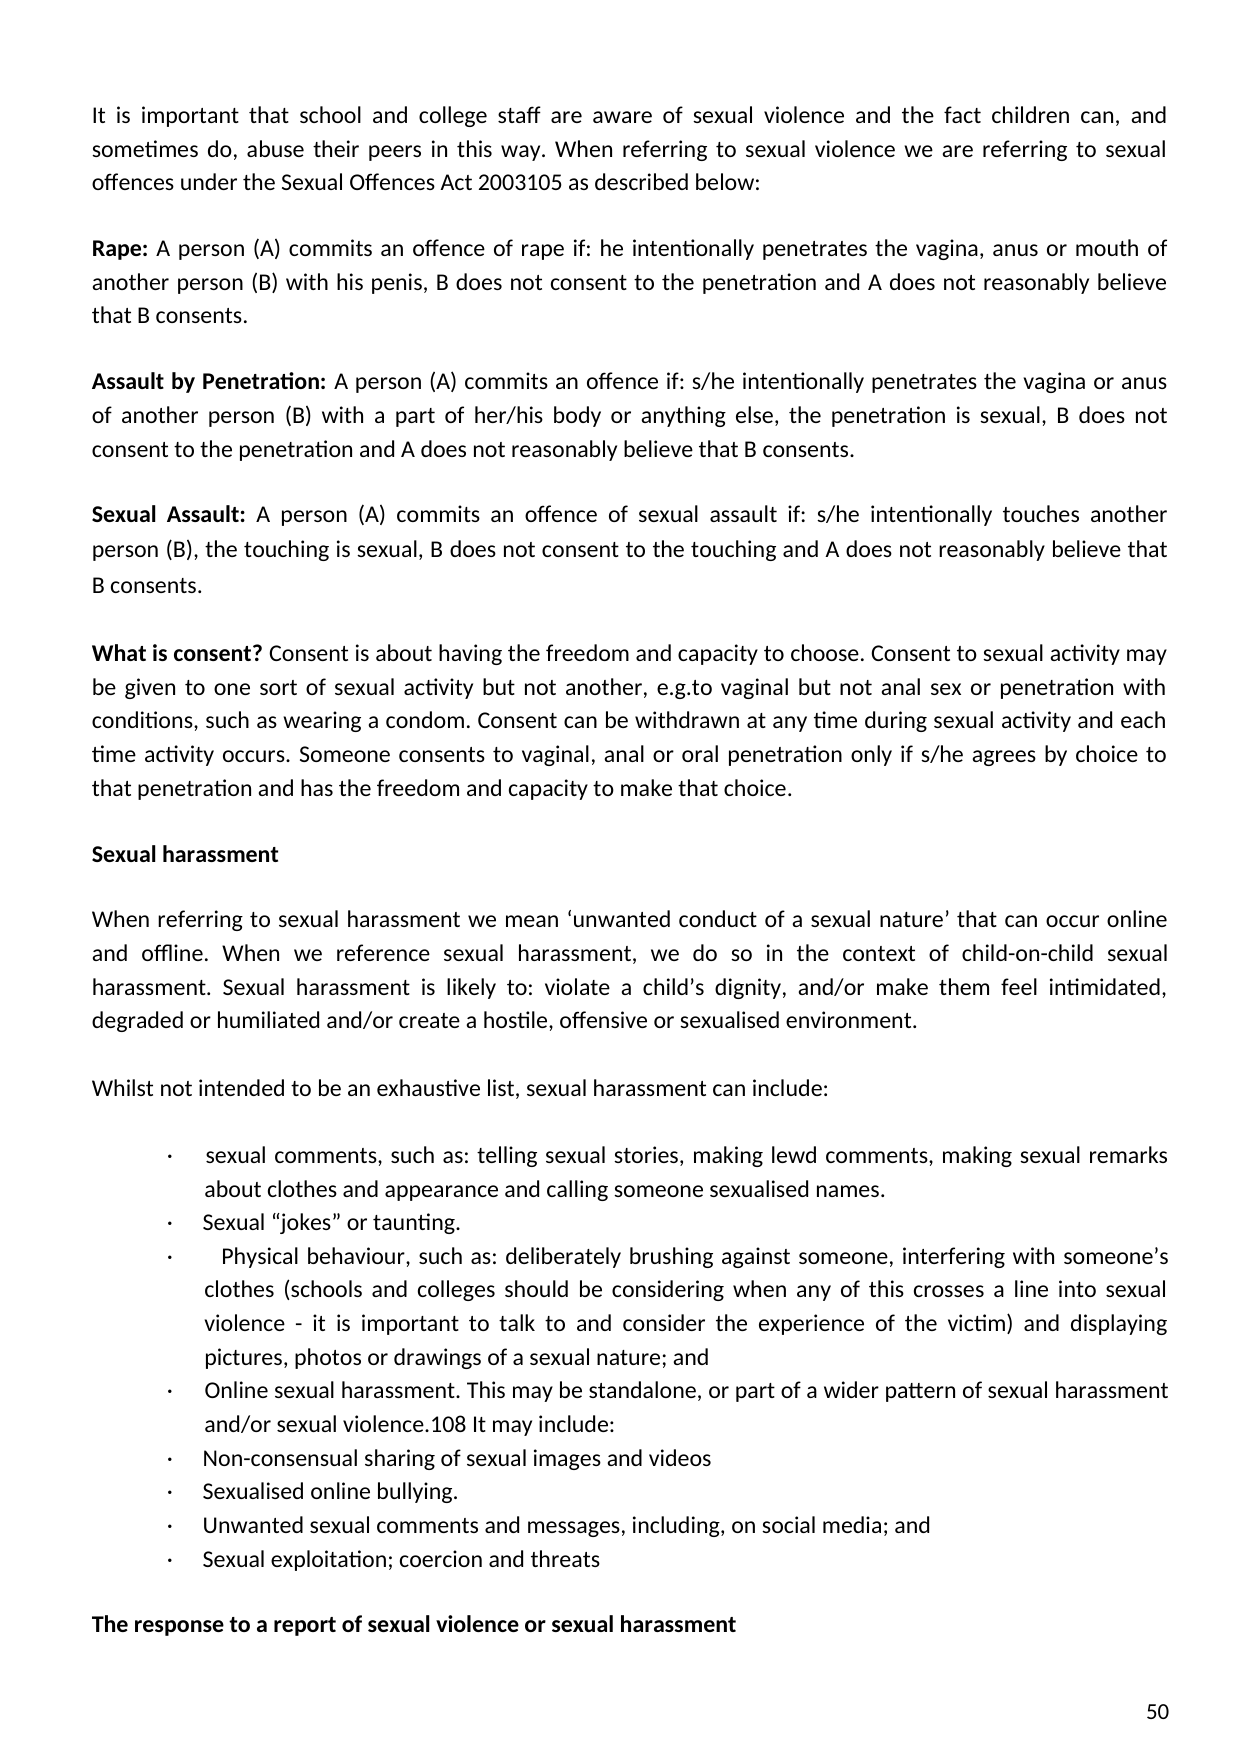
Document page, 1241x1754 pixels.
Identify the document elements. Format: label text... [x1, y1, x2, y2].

text · Sexualised online bullying. [167, 1476, 1169, 1506]
text Assault by Penetration: A person (A) commits an offence if: s/he intentionally penetrates the vagina or anus of another person (B) with a part of her/his body or anything else, the penetration is sexual, B does not consent to the penetration and A does not reasonably believe that B consents. [92, 366, 1169, 463]
text · Sexual exploitation; coercion and threats [167, 1544, 1169, 1573]
text What is consent? Consent is about having the freedom and capacity to choose. Consent to sexual activity may be given to one sort of sexual activity but not another, e.g.to vaginal but not anal sex or penetration with conditions, such as wearing a condom. Consent can be withdrawn at any time during sexual activity and each time activity occurs. Someone consents to vaginal, anal or oral penetration only if s/he agrees by choice to that penetration and has the freedom and capacity to make that choice. [92, 638, 1169, 802]
text Sexual Assault: A person (A) commits an offence of sexual assault if: s/he intentionally touches another person (B), the touching is sexual, B does not consent to the touching and A does not reasonably believe that B consents. [92, 499, 1169, 599]
text · Unwanted sexual comments and messages, including, on social media; and [167, 1510, 1169, 1539]
text It is important that school and college staff are aware of sexual violence and the fact children can, and sometimes do, abuse their peers in this way. When referring to sexual violence we are referring to sexual offences under the Sexual Offences Act 2003105 as described below: [92, 100, 1169, 197]
text · Physical behaviour, such as: deliberately brushing against someone, interfering with someone’s clothes (schools and colleges should be considering when any of this crosses a line into sexual violence - it is important to talk to and consider the experience of the victim) and displaying pictures, photos or drawings of a sexual nature; and [167, 1241, 1169, 1371]
text Whilst not intended to be an exhaustive list, sexual harassment can include: [92, 1073, 1169, 1102]
text · Non-consensual sharing of sexual images and videos [167, 1443, 1169, 1472]
text · sexual comments, such as: telling sexual stories, making lewd comments, making sexual remarks about clothes and appearance and calling someone sexualised names. [167, 1140, 1169, 1203]
text · Sexual “jokes” or taunting. [167, 1207, 1169, 1237]
text · Online sexual harassment. This may be standalone, or part of a wider pattern of sexual harassment and/or sexual violence.108 It may include: [167, 1376, 1169, 1438]
text The response to a report of sexual violence or sexual harassment [92, 1609, 1169, 1639]
text Sexual harassment [92, 839, 1169, 868]
text When referring to sexual harassment we mean ‘unwanted conduct of a sexual nature’ that can occur online and offline. When we reference sexual harassment, we do so in the context of child-on-child sexual harassment. Sexual harassment is likely to: violate a child’s dignity, and/or make them feel intimidated, degraded or humiliated and/or create a hostile, offensive or sexualised environment. [92, 904, 1169, 1035]
text Rape: A person (A) commits an offence of rape if: he intentionally penetrates the vagina, anus or mouth of another person (B) with his penis, B does not consent to the penetration and A does not reasonably believe that B consents. [92, 233, 1169, 330]
